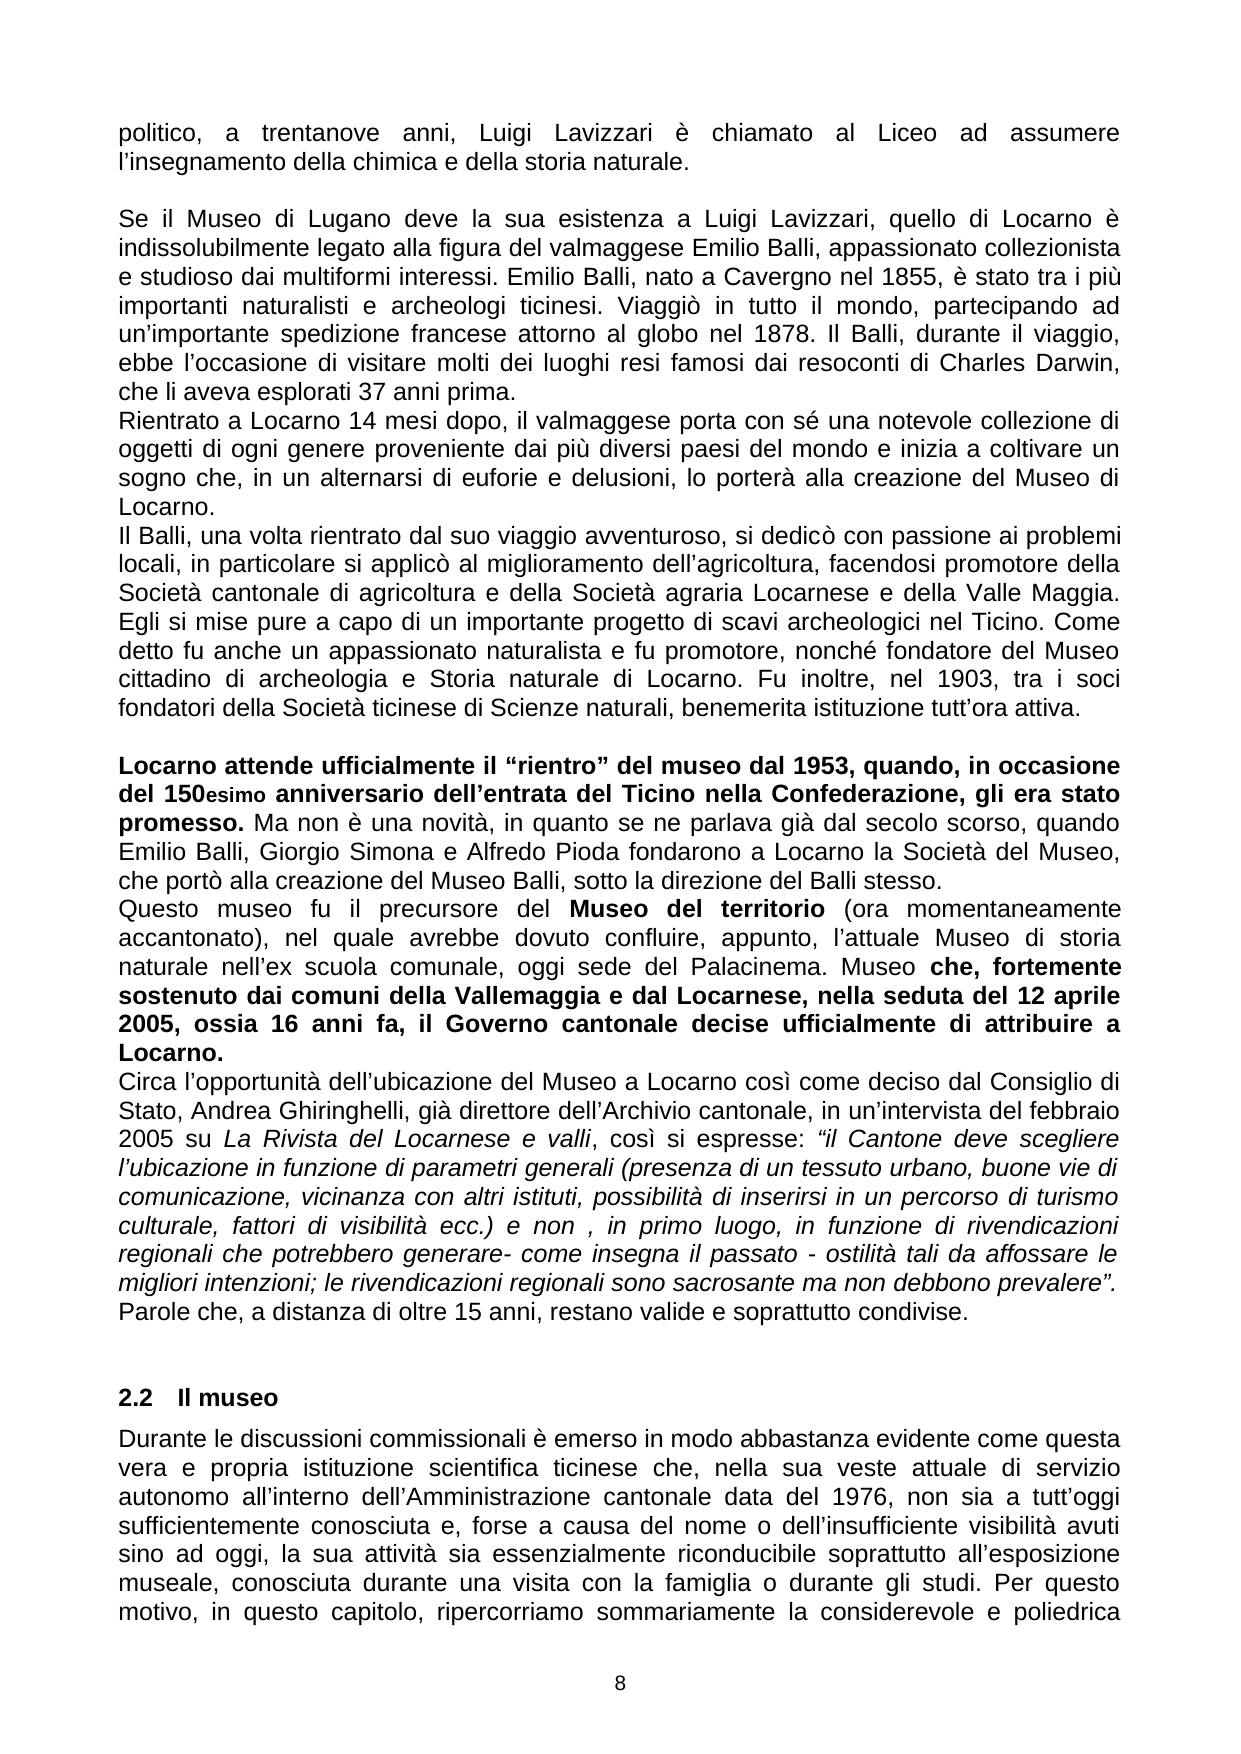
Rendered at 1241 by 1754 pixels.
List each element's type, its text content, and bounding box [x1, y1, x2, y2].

text Circa l’opportunità dell’ubicazione del Museo a Locarno così come deciso dal Consiglio di Stato, Andrea Ghiringhelli, già direttore dell’Archivio cantonale, in un’intervista del febbraio 2005 su La Rivista del Locarnese e valli, così si espresse: “il Cantone deve scegliere l’ubicazione in funzione di parametri generali (presenza di un tessuto urbano, buone vie di comunicazione, vicinanza con altri istituti, possibilità di inserirsi in un percorso di turismo culturale, fattori di visibilità ecc.) e non , in primo luogo, in funzione di rivendicazioni regionali che potrebbero generare- come insegna il passato - ostilità tali da affossare le migliori intenzioni; le rivendicazioni regionali sono sacrosante ma non debbono prevalere”. Parole che, a distanza di oltre 15 anni, restano valide e soprattutto condivise. [118, 1067, 1122, 1326]
text Questo museo fu il precursore del Museo del territorio (ora momentaneamente accantonato), nel quale avrebbe dovuto confluire, appunto, l’attuale Museo di storia naturale nell’ex scuola comunale, oggi sede del Palacinema. Museo che, fortemente sostenuto dai comuni della Vallemaggia e dal Locarnese, nella seduta del 12 aprile 2005, ossia 16 anni fa, il Governo cantonale decise ufficialmente di attribuire a Locarno. [118, 894, 1122, 1067]
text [118, 1424, 1122, 1626]
text Rientrato a Locarno 14 mesi dopo, il valmaggese porta con sé una notevole collezione di oggetti di ogni genere proveniente dai più diversi paesi del mondo e inizia a coltivare un sogno che, in un alternarsi di euforie e delusioni, lo porterà alla creazione del Museo di Locarno. [118, 406, 1122, 521]
text Se il Museo di Lugano deve la sua esistenza a Luigi Lavizzari, quello di Locarno è indissolubilmente legato alla figura del valmaggese Emilio Balli, appassionato collezionista e studioso dai multiformi interessi. Emilio Balli, nato a Cavergno nel 1855, è stato tra i più importanti naturalisti e archeologi ticinesi. Viaggiò in tutto il mondo, partecipando ad un’importante spedizione francese attorno al globo nel 1878. Il Balli, durante il viaggio, ebbe l’occasione di visitare molti dei luoghi resi famosi dai resoconti di Charles Darwin, che li aveva esplorati 37 anni prima. [118, 204, 1122, 406]
text Locarno attende ufficialmente il “rientro” del museo dal 1953, quando, in occasione del 150esimo anniversario dell’entrata del Ticino nella Confederazione, gli era stato promesso. Ma non è una novità, in quanto se ne parlava già dal secolo scorso, quando Emilio Balli, Giorgio Simona e Alfredo Pioda fondarono a Locarno la Società del Museo, che portò alla creazione del Museo Balli, sotto la direzione del Balli stesso. [118, 751, 1122, 894]
text Il Balli, una volta rientrato dal suo viaggio avventuroso, si dedicò con passione ai problemi locali, in particolare si applicò al miglioramento dell’agricoltura, facendosi promotore della Società cantonale di agricoltura e della Società agraria Locarnese e della Valle Maggia. Egli si mise pure a capo di un importante progetto di scavi archeologici nel Ticino. Come detto fu anche un appassionato naturalista e fu promotore, nonché fondatore del Museo cittadino di archeologia e Storia naturale di Locarno. Fu inoltre, nel 1903, tra i soci fondatori della Società ticinese di Scienze naturali, benemerita istituzione tutt’ora attiva. [118, 521, 1122, 722]
text 2.2 Il museo [118, 1383, 1122, 1412]
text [118, 118, 1122, 176]
